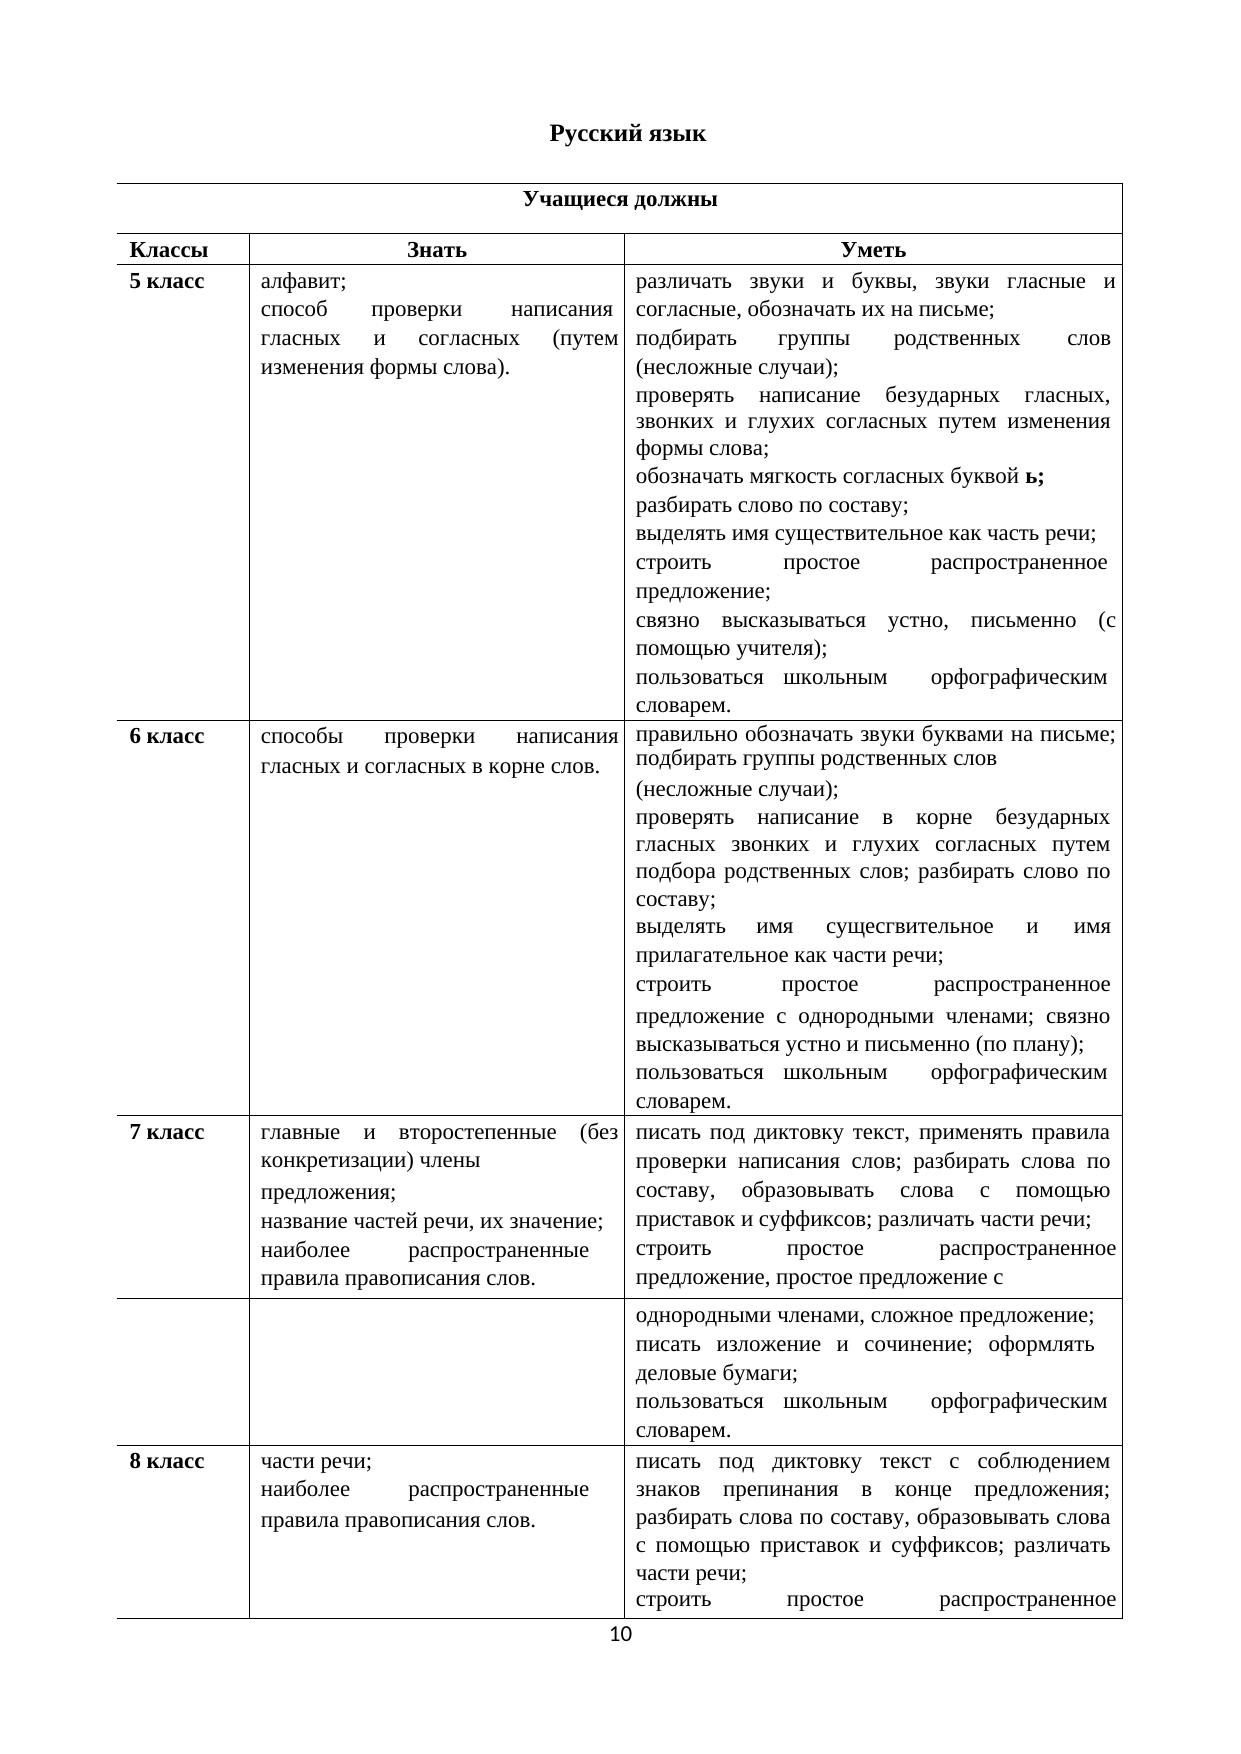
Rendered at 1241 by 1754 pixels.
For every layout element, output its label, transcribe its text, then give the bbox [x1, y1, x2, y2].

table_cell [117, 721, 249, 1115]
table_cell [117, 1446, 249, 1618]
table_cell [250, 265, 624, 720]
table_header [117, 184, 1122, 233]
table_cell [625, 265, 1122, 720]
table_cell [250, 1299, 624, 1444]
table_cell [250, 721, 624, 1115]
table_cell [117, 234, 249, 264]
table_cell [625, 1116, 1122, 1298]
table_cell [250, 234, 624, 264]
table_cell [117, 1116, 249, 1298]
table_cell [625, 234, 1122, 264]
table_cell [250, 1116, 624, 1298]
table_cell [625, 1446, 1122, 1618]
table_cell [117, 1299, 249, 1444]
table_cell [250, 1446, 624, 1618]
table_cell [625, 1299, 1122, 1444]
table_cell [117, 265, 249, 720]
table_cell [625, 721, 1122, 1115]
text Русский язык [118, 118, 1127, 147]
